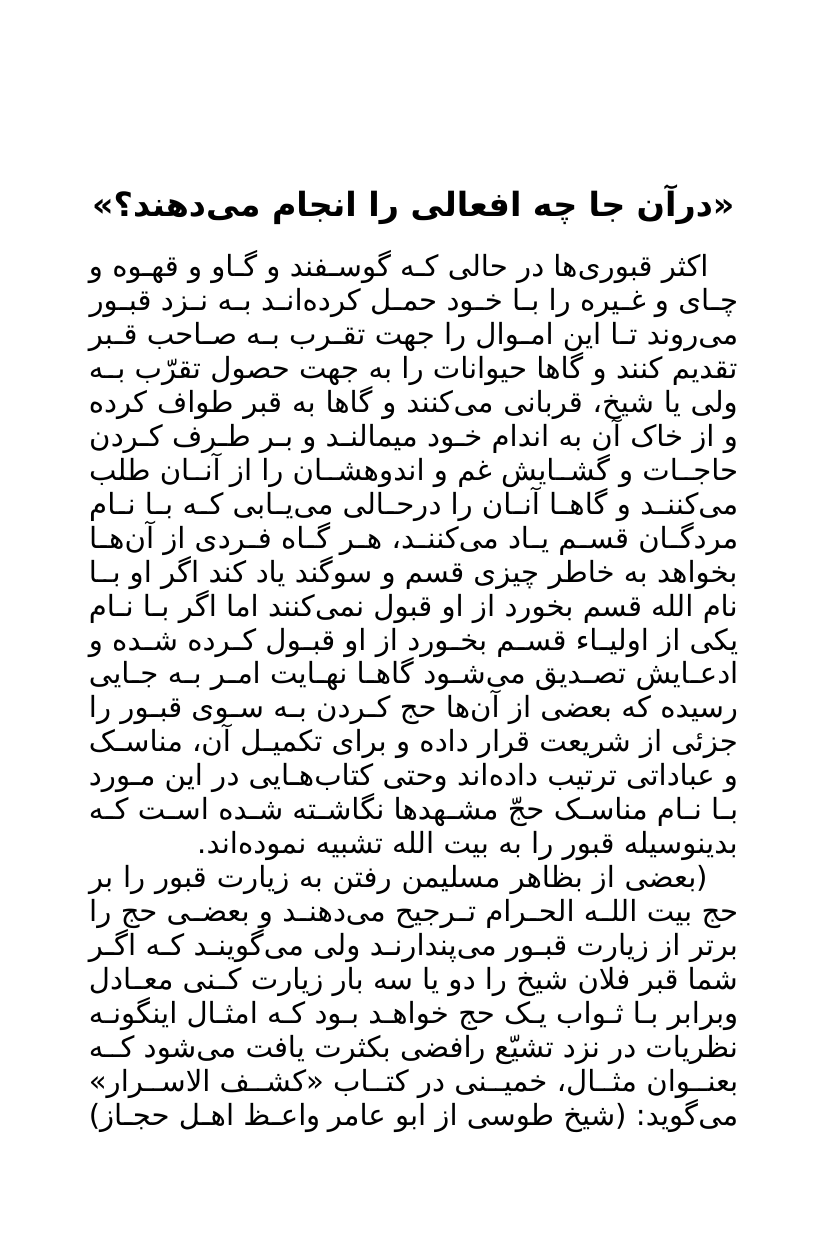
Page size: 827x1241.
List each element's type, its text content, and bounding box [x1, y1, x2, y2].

text «درآن جا چه افعالی را انجام می‌دهند؟» [89, 186, 738, 224]
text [89, 861, 738, 1132]
text اکثر قبوری‌ها در حالی که گوسفند و گاو و قهوه و چای و غیره را با خود حمل کرده‌اند به نزد قبور می‌روند تا این اموال را جهت تقرب به صاحب قبر تقدیم کنند و گاها حیوانات را به جهت حصول تقرّب به ولی یا شیخ، قربانی می‌کنند و گاها به قبر طواف کرده و از خاک آن به اندام خود میمالند و بر طرف کردن حاجات و گشایش غم و اندوهشان را از آنان طلب می‌کنند و گاها آنان را درحالی می‌یابی که با نام مردگان قسم یاد می‌کنند، هر گاه فردی از آن‌ها بخواهد به خاطر چیزی قسم و سوگند یاد کند اگر او با نام الله قسم بخورد از او قبول نمی‌کنند اما اگر با نام یکی از اولیاء قسم بخورد از او قبول کرده شده و ادعایش تصدیق می‌شود گاها نهایت امر به جایی رسیده که بعضی از آن‌ها حج کردن به سوی قبور را جزئی از شریعت قرار داده و برای تکمیل آن، مناسک و عباداتی ترتیب داده‌اند وحتی کتاب‌هایی در این مورد با نام مناسک حجّ مشهدها نگاشته شده است که بدینوسیله قبور را به بیت الله تشبیه نموده‌اند. [89, 249, 738, 861]
